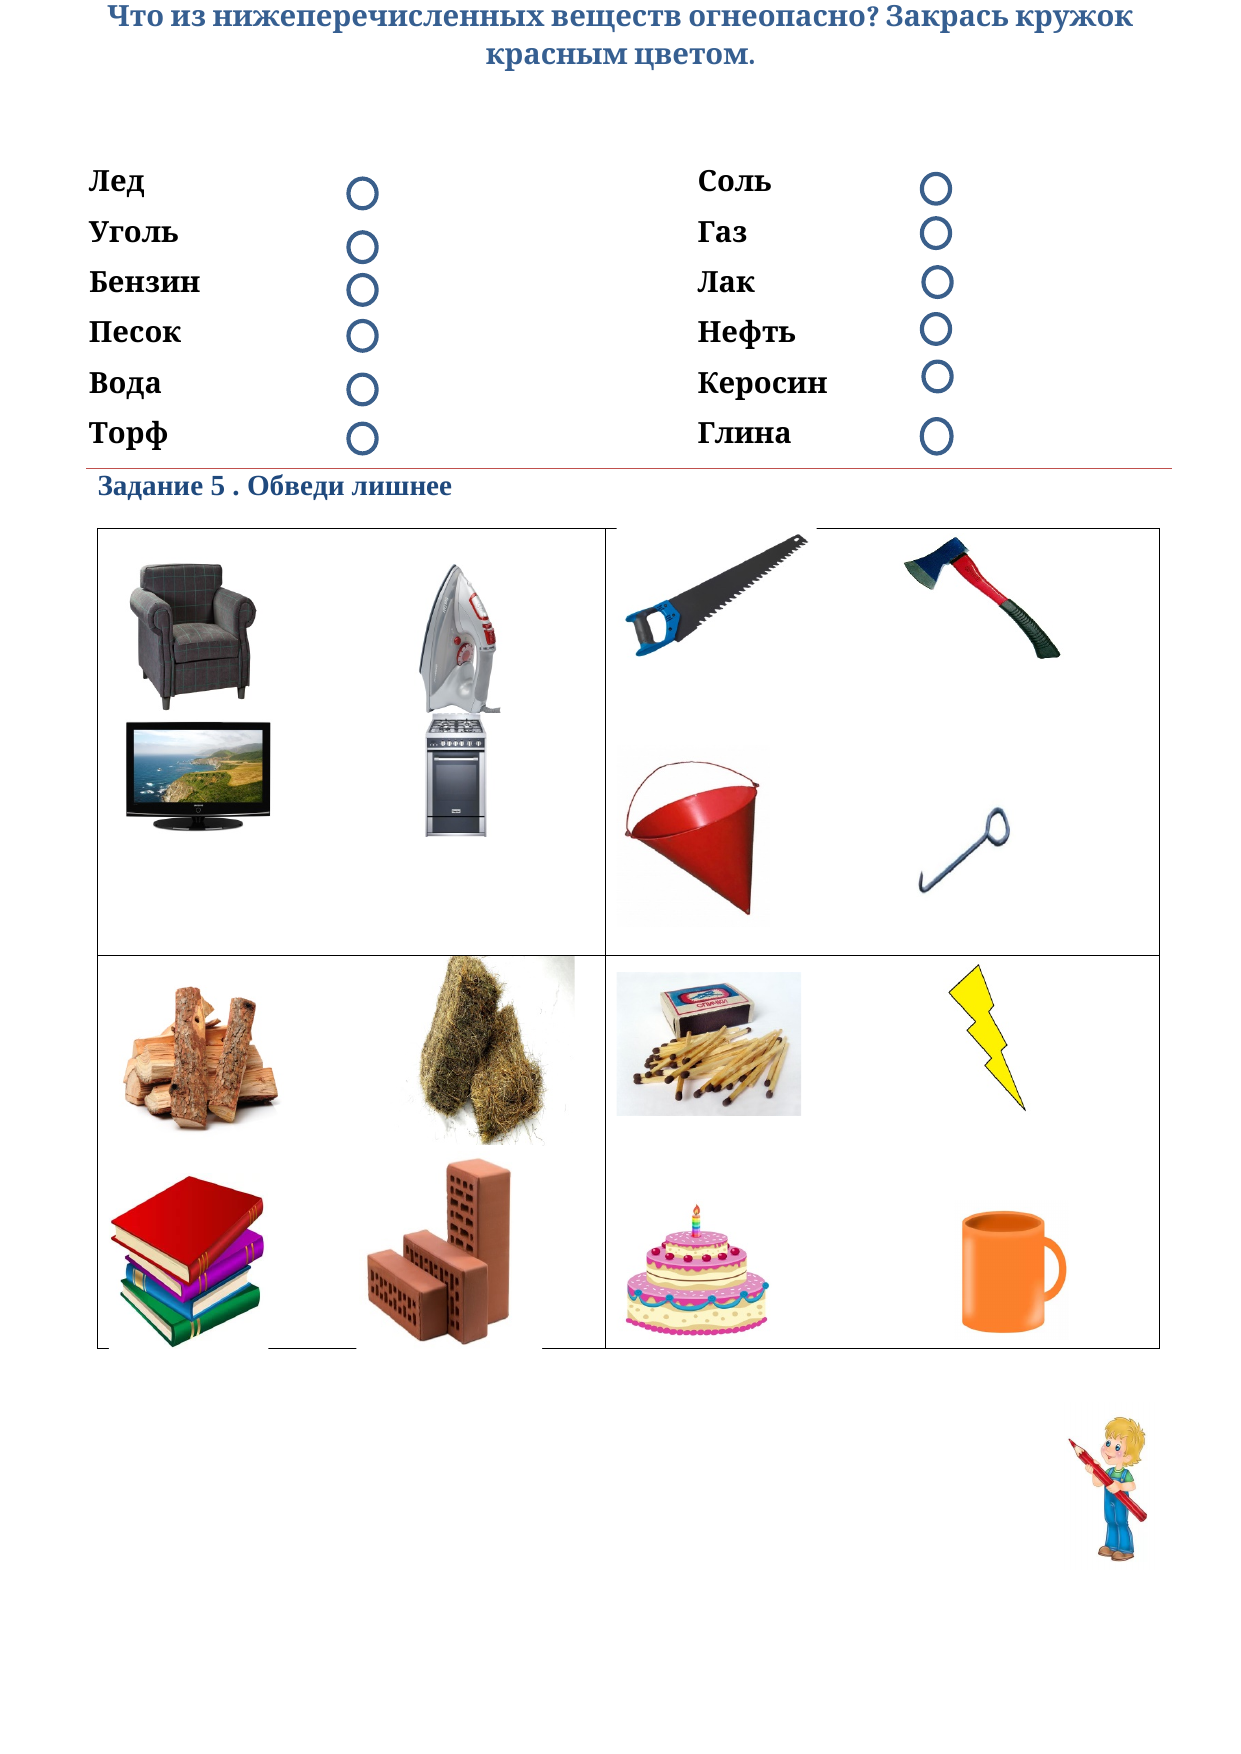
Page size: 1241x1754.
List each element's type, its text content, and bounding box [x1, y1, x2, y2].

subtitle Торф Глина [942, 417, 1167, 451]
picture [953, 1200, 1070, 1340]
picture [356, 956, 575, 1349]
picture [108, 975, 295, 1146]
picture [1059, 1402, 1155, 1570]
picture [899, 533, 1066, 662]
picture [873, 777, 1066, 927]
subtitle Бензин Лак [89, 266, 937, 300]
subtitle Вода Керосин [89, 367, 1167, 400]
picture [108, 557, 282, 837]
subtitle Лед Соль [89, 166, 1167, 199]
picture [616, 528, 817, 662]
table_header Задание 5 . Обведи лишнее [86, 469, 1172, 1594]
subtitle Бензин Лак [939, 266, 1167, 300]
subtitle Что из нижеперечисленных веществ огнеопасно? Закрась кружок красным цветом. [89, 0, 1152, 72]
picture [108, 1173, 269, 1349]
subtitle Уголь Газ [941, 216, 1167, 249]
subtitle Торф Глина [89, 417, 931, 451]
subtitle Песок Нефть [89, 317, 1167, 350]
subtitle Уголь Газ [89, 216, 931, 249]
picture [899, 956, 1067, 1116]
picture [616, 972, 802, 1116]
picture [616, 745, 770, 927]
picture [385, 564, 527, 837]
picture [616, 1199, 778, 1340]
